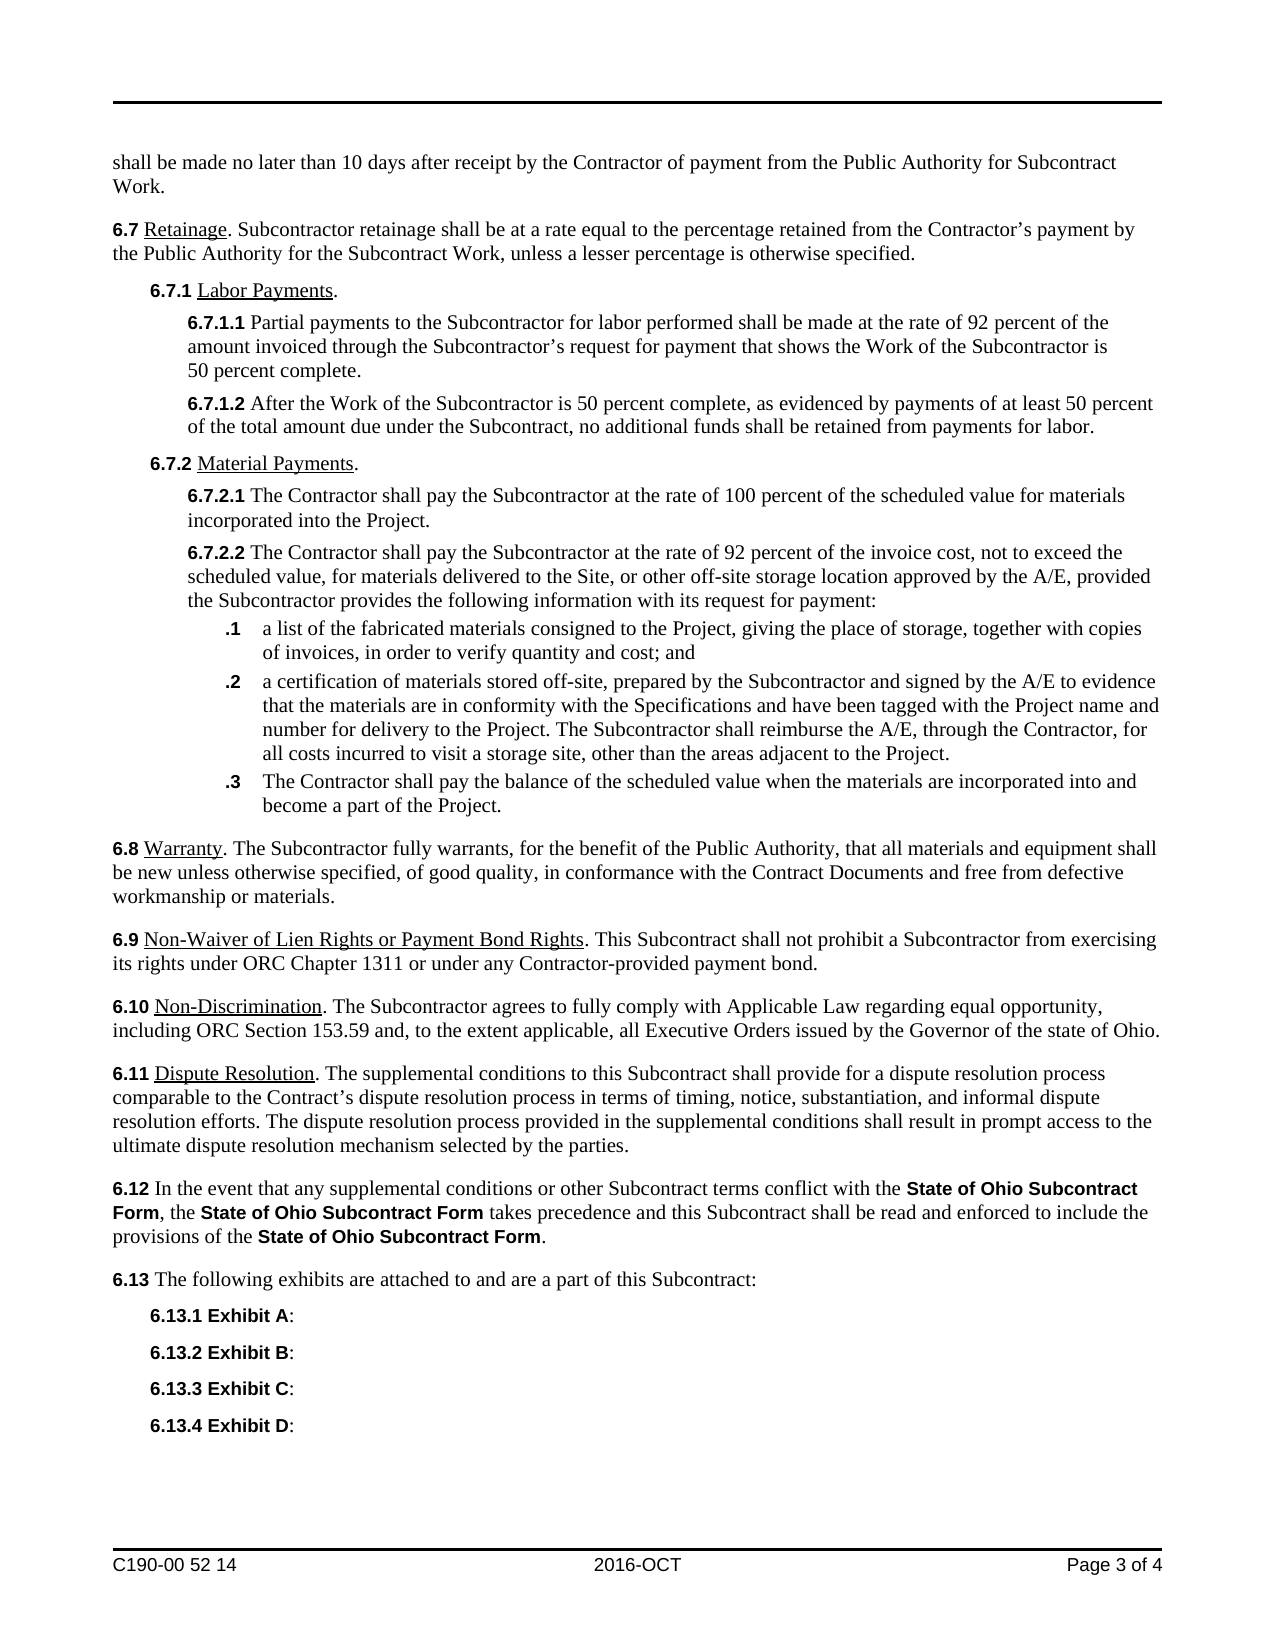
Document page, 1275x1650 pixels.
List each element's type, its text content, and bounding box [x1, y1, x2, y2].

subtitle The Contractor shall pay the Subcontractor at the rate of 100 percent of the scheduled value for materials incorporated into the Project. [187, 483, 1162, 532]
subtitle After the Work of the Subcontractor is 50 percent complete, as evidenced by payments of at least 50 percent of the total amount due under the Subcontract, no additional funds shall be retained from payments for labor. [187, 390, 1162, 438]
subtitle Exhibit C: [150, 1376, 1162, 1400]
subtitle Partial payments to the Subcontractor for labor performed shall be made at the rate of 92 percent of the amount invoiced through the Subcontractor’s request for payment that shows the Work of the Subcontractor is 50 percent complete. [187, 310, 1162, 382]
subtitle The Contractor shall pay the Subcontractor at the rate of 92 percent of the invoice cost, not to exceed the scheduled value, for materials delivered to the Site, or other off-site storage location approved by the A/E, provided the Subcontractor provides the following information with its request for payment: [187, 540, 1162, 612]
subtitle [112, 150, 1162, 198]
subtitle a certification of materials stored off-site, prepared by the Subcontractor and signed by the A/E to evidence that the materials are in conformity with the Specifications and have been tagged with the Project name and number for delivery to the Project. The Subcontractor shall reimburse the A/E, through the Contractor, for all costs incurred to visit a storage site, other than the areas adjacent to the Project. [225, 668, 1162, 765]
subtitle Exhibit A: [150, 1303, 1162, 1327]
subtitle a list of the fabricated materials consigned to the Project, giving the place of storage, together with copies of invoices, in order to verify quantity and cost; and [225, 616, 1162, 664]
subtitle Non-Discrimination. The Subcontractor agrees to fully comply with Applicable Law regarding equal opportunity, including ORC Section 153.59 and, to the extent applicable, all Executive Orders issued by the Governor of the state of Ohio. [112, 994, 1162, 1042]
subtitle Exhibit D: [150, 1413, 1162, 1437]
subtitle Warranty. The Subcontractor fully warrants, for the benefit of the Public Authority, that all materials and equipment shall be new unless otherwise specified, of good quality, in conformance with the Contract Documents and free from defective workmanship or materials. [112, 836, 1162, 908]
subtitle In the event that any supplemental conditions or other Subcontract terms conflict with the State of Ohio Subcontract Form, the State of Ohio Subcontract Form takes precedence and this Subcontract shall be read and enforced to include the provisions of the State of Ohio Subcontract Form. [112, 1176, 1162, 1248]
subtitle Material Payments. [150, 451, 1162, 475]
subtitle The Contractor shall pay the balance of the scheduled value when the materials are incorporated into and become a part of the Project. [225, 769, 1162, 817]
subtitle Retainage. Subcontractor retainage shall be at a rate equal to the percentage retained from the Contractor’s payment by the Public Authority for the Subcontract Work, unless a lesser percentage is otherwise specified. [112, 217, 1162, 265]
subtitle The following exhibits are attached to and are a part of this Subcontract: [112, 1266, 1162, 1291]
subtitle Exhibit B: [150, 1339, 1162, 1364]
subtitle Non-Waiver of Lien Rights or Payment Bond Rights. This Subcontract shall not prohibit a Subcontractor from exercising its rights under ORC Chapter 1311 or under any Contractor-provided payment bond. [112, 927, 1162, 975]
subtitle Labor Payments. [150, 277, 1162, 302]
subtitle Dispute Resolution. The supplemental conditions to this Subcontract shall provide for a dispute resolution process comparable to the Contract’s dispute resolution process in terms of timing, notice, substantiation, and informal dispute resolution efforts. The dispute resolution process provided in the supplemental conditions shall result in prompt access to the ultimate dispute resolution mechanism selected by the parties. [112, 1061, 1162, 1157]
